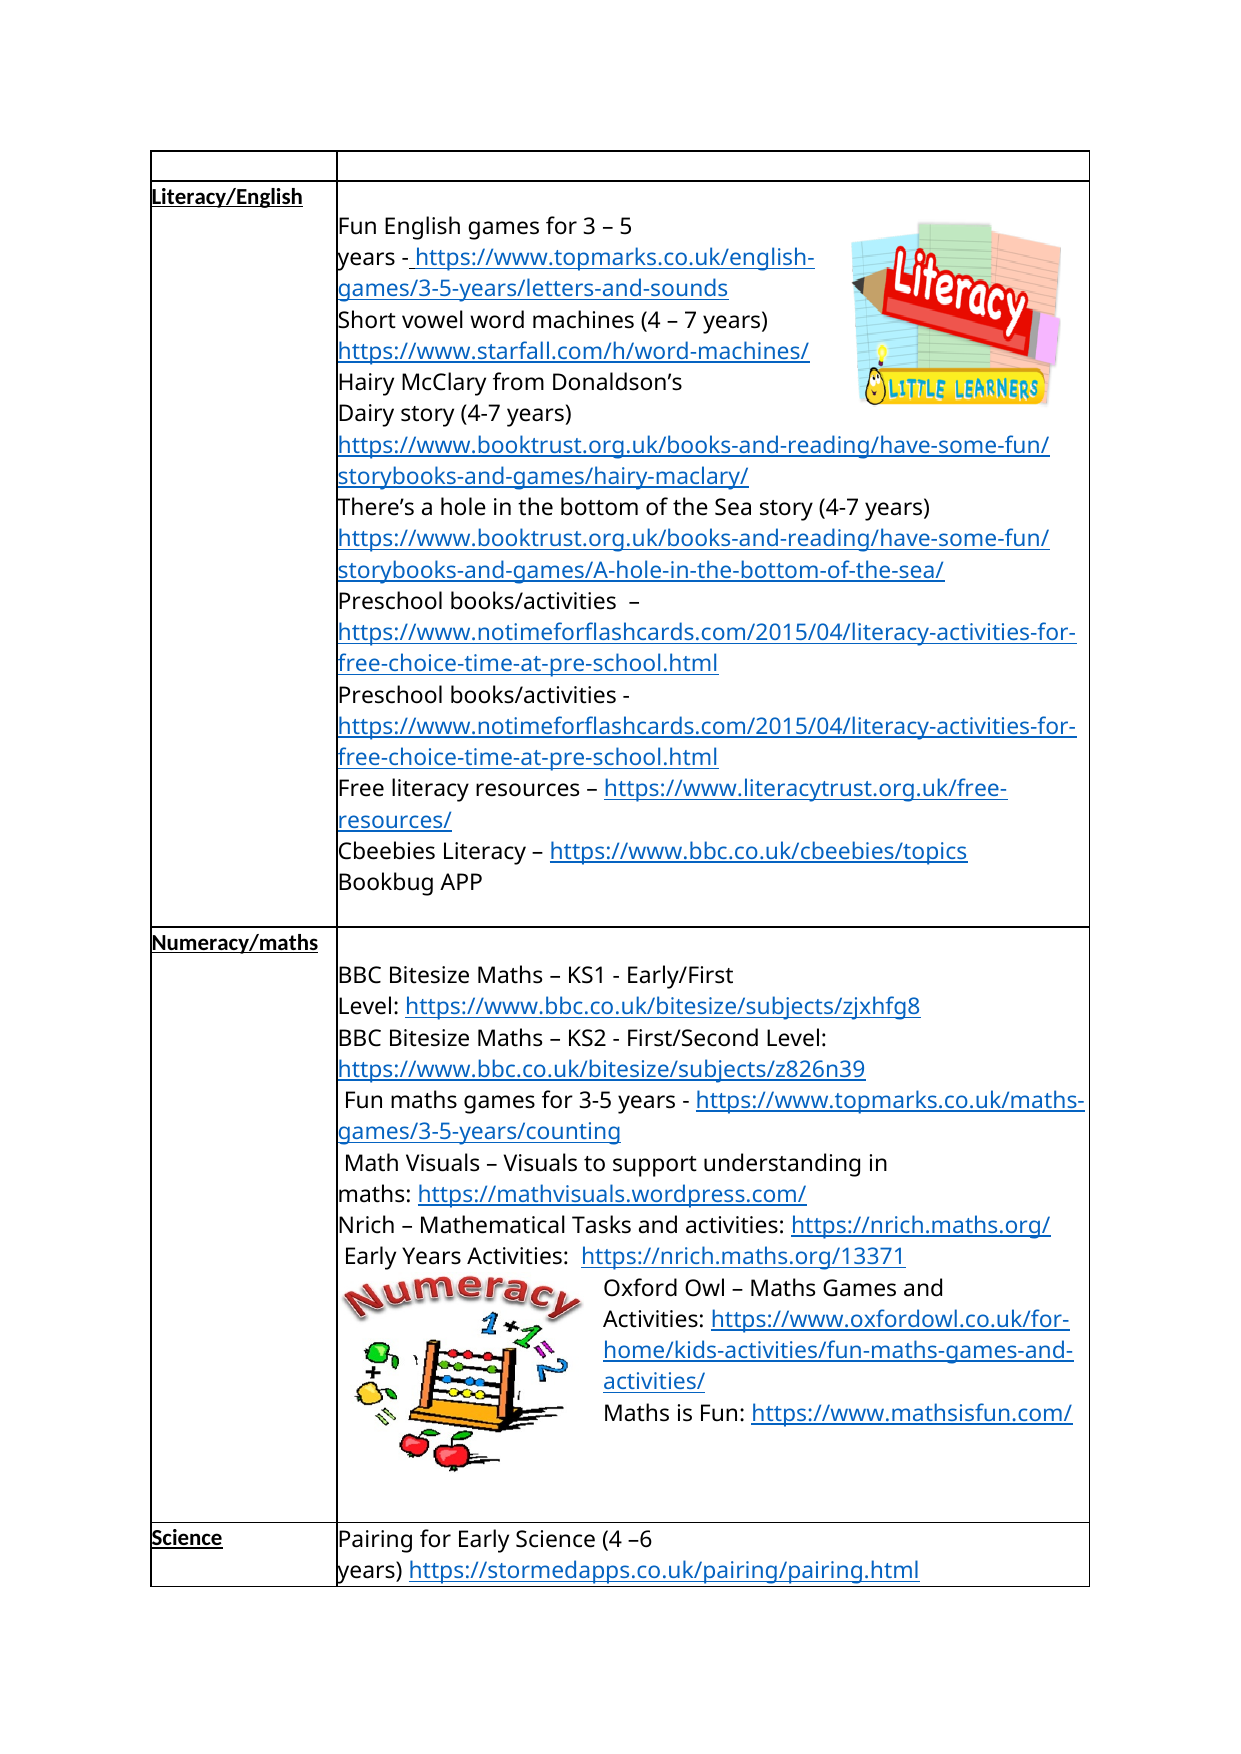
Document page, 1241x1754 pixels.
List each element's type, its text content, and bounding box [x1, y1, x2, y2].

table_cell Numeracy/maths [152, 928, 336, 1521]
table_cell Fun English games for 3 – 5 years - https://www.topmarks.co.uk/english-games/3-5-years/letters-and-sounds Short vowel word machines (4 – 7 years) https://www.starfall.com/h/word-machines/ Hairy McClary from Donaldson’s Dairy story (4-7 years) https://www.booktrust.org.uk/books-and-reading/have-some-fun/storybooks-and-games/hairy-maclary/ There’s a hole in the bottom of the Sea story (4-7 years) https://www.booktrust.org.uk/books-and-reading/have-some-fun/storybooks-and-games/A-hole-in-the-bottom-of-the-sea/ Preschool books/activities – https://www.notimeforflashcards.com/2015/04/literacy-activities-for-free-choice-time-at-pre-school.html Preschool books/activities - https://www.notimeforflashcards.com/2015/04/literacy-activities-for-free-choice-time-at-pre-school.html Free literacy resources – https://www.literacytrust.org.uk/free-resources/ Cbeebies Literacy – https://www.bbc.co.uk/cbeebies/topics Bookbug APP [338, 182, 1089, 926]
picture [338, 1272, 585, 1476]
picture [838, 209, 1075, 425]
table_cell Literacy/English [152, 182, 336, 926]
table_header [152, 152, 336, 180]
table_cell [338, 1523, 1089, 1586]
table_cell Science [152, 1523, 336, 1586]
table_header [338, 152, 1089, 180]
table_cell BBC Bitesize Maths – KS1 - Early/First Level: https://www.bbc.co.uk/bitesize/subjects/zjxhfg8 BBC Bitesize Maths – KS2 - First/Second Level: https://www.bbc.co.uk/bitesize/subjects/z826n39 Fun maths games for 3-5 years - https://www.topmarks.co.uk/maths-games/3-5-years/counting Math Visuals – Visuals to support understanding in maths: https://mathvisuals.wordpress.com/ Nrich – Mathematical Tasks and activities: https://nrich.maths.org/ Early Years Activities: https://nrich.maths.org/13371 Oxford Owl – Maths Games and Activities: https://www.oxfordowl.co.uk/for-home/kids-activities/fun-maths-games-and-activities/ Maths is Fun: https://www.mathsisfun.com/ [338, 928, 1089, 1521]
